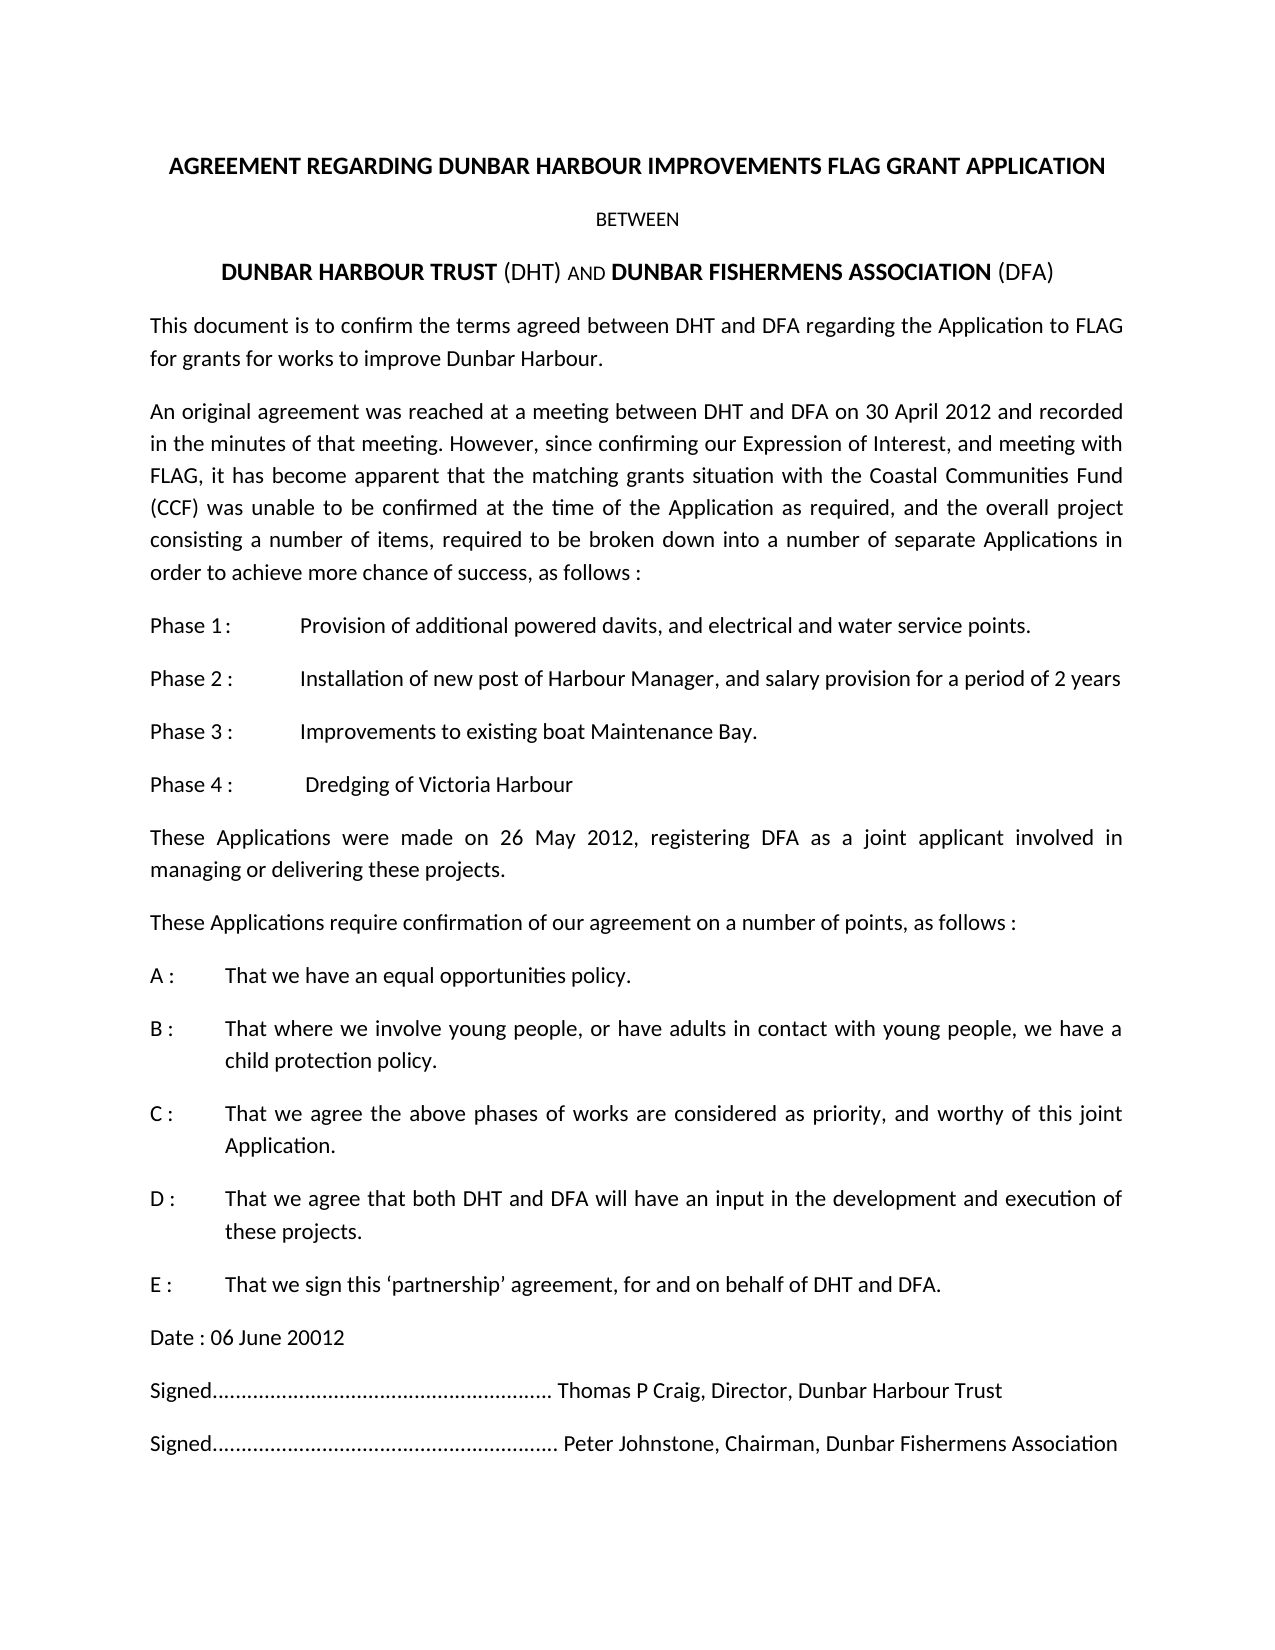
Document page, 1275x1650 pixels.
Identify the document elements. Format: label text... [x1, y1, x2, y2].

text An original agreement was reached at a meeting between DHT and DFA on 30 April 2012 and recorded in the minutes of that meeting. However, since confirming our Expression of Interest, and meeting with FLAG, it has become apparent that the matching grants situation with the Coastal Communities Fund (CCF) was unable to be confirmed at the time of the Application as required, and the overall project consisting a number of items, required to be broken down into a number of separate Applications in order to achieve more chance of success, as follows : [150, 397, 1125, 586]
text C : That we agree the above phases of works are considered as priority, and worthy of this joint Application. [150, 1099, 1125, 1159]
text BETWEEN [150, 206, 1125, 231]
text Signed........................................................... Thomas P Craig, Director, Dunbar Harbour Trust [150, 1376, 1125, 1404]
text AGREEMENT REGARDING DUNBAR HARBOUR IMPROVEMENTS FLAG GRANT APPLICATION [150, 150, 1125, 181]
text Phase 1 : Provision of additional powered davits, and electrical and water service points. [150, 611, 1125, 639]
text These Applications were made on 26 May 2012, registering DFA as a joint applicant involved in managing or delivering these projects. [150, 823, 1125, 883]
text B : That where we involve young people, or have adults in contact with young people, we have a child protection policy. [150, 1014, 1125, 1074]
text These Applications require confirmation of our agreement on a number of points, as follows : [150, 908, 1125, 936]
text Date : 06 June 20012 [150, 1323, 1125, 1351]
text D : That we agree that both DHT and DFA will have an input in the development and execution of these projects. [150, 1184, 1125, 1245]
text Phase 3 : Improvements to existing boat Maintenance Bay. [150, 717, 1125, 745]
text A : That we have an equal opportunities policy. [150, 961, 1125, 989]
text Signed............................................................ Peter Johnstone, Chairman, Dunbar Fishermens Association [150, 1429, 1125, 1457]
text Phase 4 : Dredging of Victoria Harbour [150, 770, 1125, 798]
text DUNBAR HARBOUR TRUST (DHT) AND DUNBAR FISHERMENS ASSOCIATION (DFA) [150, 256, 1125, 286]
text This document is to confirm the terms agreed between DHT and DFA regarding the Application to FLAG for grants for works to improve Dunbar Harbour. [150, 312, 1125, 372]
text E : That we sign this ‘partnership’ agreement, for and on behalf of DHT and DFA. [150, 1270, 1125, 1298]
text Phase 2 : Installation of new post of Harbour Manager, and salary provision for a period of 2 years [150, 664, 1125, 692]
